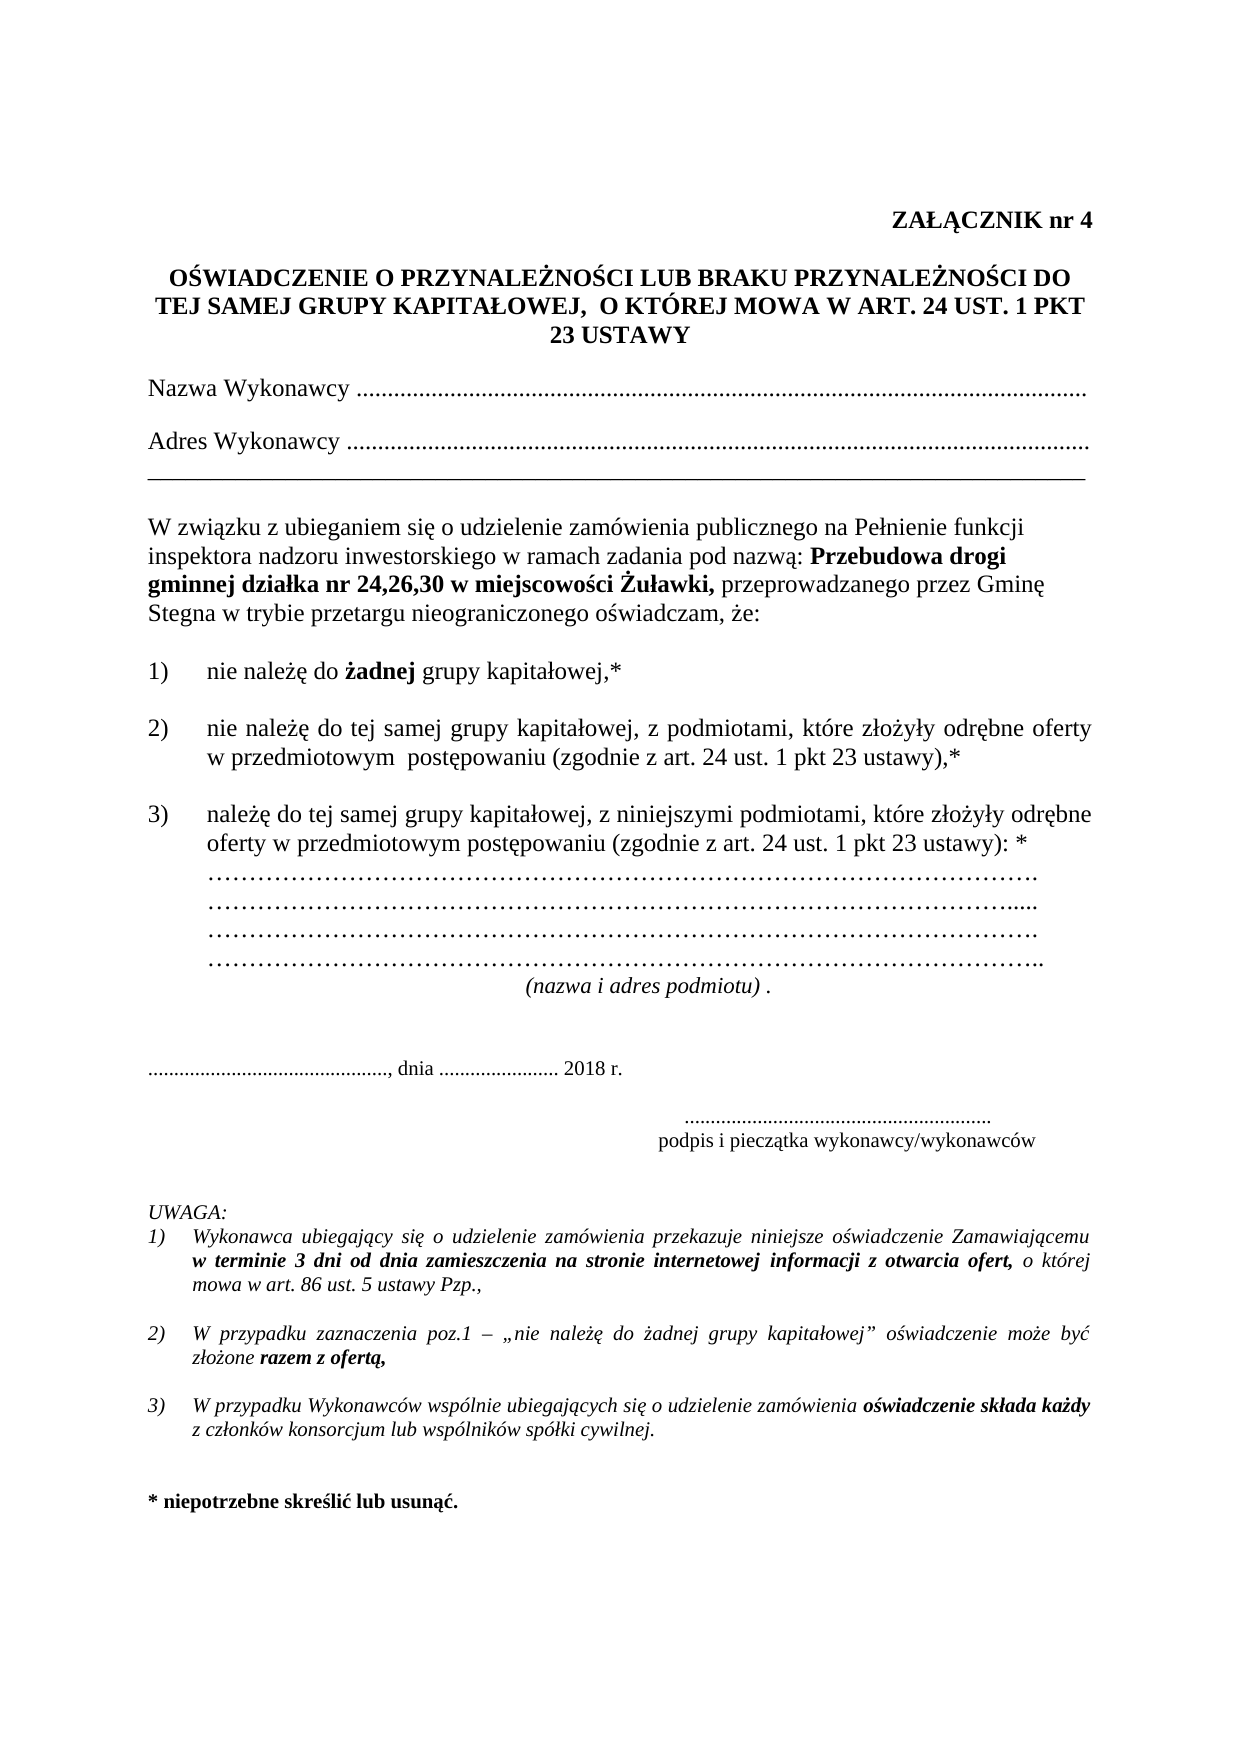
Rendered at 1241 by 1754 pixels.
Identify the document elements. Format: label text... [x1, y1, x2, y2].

text (nazwa i adres podmiotu) . [207, 972, 1093, 998]
title OŚWIADCZENIE O PRZYNALEŻNOŚCI LUB BRAKU PRZYNALEŻNOŚCI DO TEJ SAMEJ GRUPY KAPITAŁOWEJ, O KTÓREJ MOWA W ART. 24 UST. 1 PKT 23 USTAWY [148, 263, 1093, 349]
text UWAGA: [148, 1200, 1093, 1224]
text ZAŁĄCZNIK nr 4 [148, 205, 1093, 234]
text ……………………………………………………………………………………..... [207, 886, 1093, 914]
text W związku z ubieganiem się o udzielenie zamówienia publicznego na Pełnienie funkcji inspektora nadzoru inwestorskiego w ramach zadania pod nazwą: Przebudowa drogi gminnej działka nr 24,26,30 w miejscowości Żuławki, przeprowadzanego przez Gminę Stegna w trybie przetargu nieograniczonego oświadczam, że: [148, 512, 1093, 627]
text Nazwa Wykonawcy ..................................................................................................................... [148, 373, 1093, 402]
list nie należę do tej samej grupy kapitałowej, z podmiotami, które złożyły odrębne oferty w przedmiotowym postępowaniu (zgodnie z art. 24 ust. 1 pkt 23 ustawy),* [148, 713, 1093, 771]
list Wykonawca ubiegający się o udzielenie zamówienia przekazuje niniejsze oświadczenie Zamawiającemu w terminie 3 dni od dnia zamieszczenia na stronie internetowej informacji z otwarcia ofert, o której mowa w art. 86 ust. 5 ustawy Pzp., [148, 1224, 1093, 1296]
text ........................................................... [148, 1104, 1093, 1128]
text ………………………………………………………………………………………. [207, 857, 1093, 886]
list nie należę do żadnej grupy kapitałowej,* [148, 656, 1093, 684]
text Adres Wykonawcy ....................................................................................................................... [148, 426, 1093, 454]
list W przypadku zaznaczenia poz.1 – „nie należę do żadnej grupy kapitałowej” oświadczenie może być złożone razem z ofertą, [148, 1321, 1093, 1369]
text * niepotrzebne skreślić lub usunąć. [148, 1489, 1093, 1513]
text podpis i pieczątka wykonawcy/wykonawców [148, 1128, 1093, 1152]
list należę do tej samej grupy kapitałowej, z niniejszymi podmiotami, które złożyły odrębne oferty w przedmiotowym postępowaniu (zgodnie z art. 24 ust. 1 pkt 23 ustawy): * [148, 799, 1093, 857]
text ………………………………………………………………………………………. [207, 914, 1093, 943]
list W przypadku Wykonawców wspólnie ubiegających się o udzielenie zamówienia oświadczenie składa każdy z członków konsorcjum lub wspólników spółki cywilnej. [148, 1393, 1093, 1441]
text .............................................., dnia ....................... 2018 r. [148, 1056, 1093, 1080]
text ……………………………………………………………………………………….. [207, 943, 1093, 972]
text ___________________________________________________________________________ [148, 454, 1093, 483]
